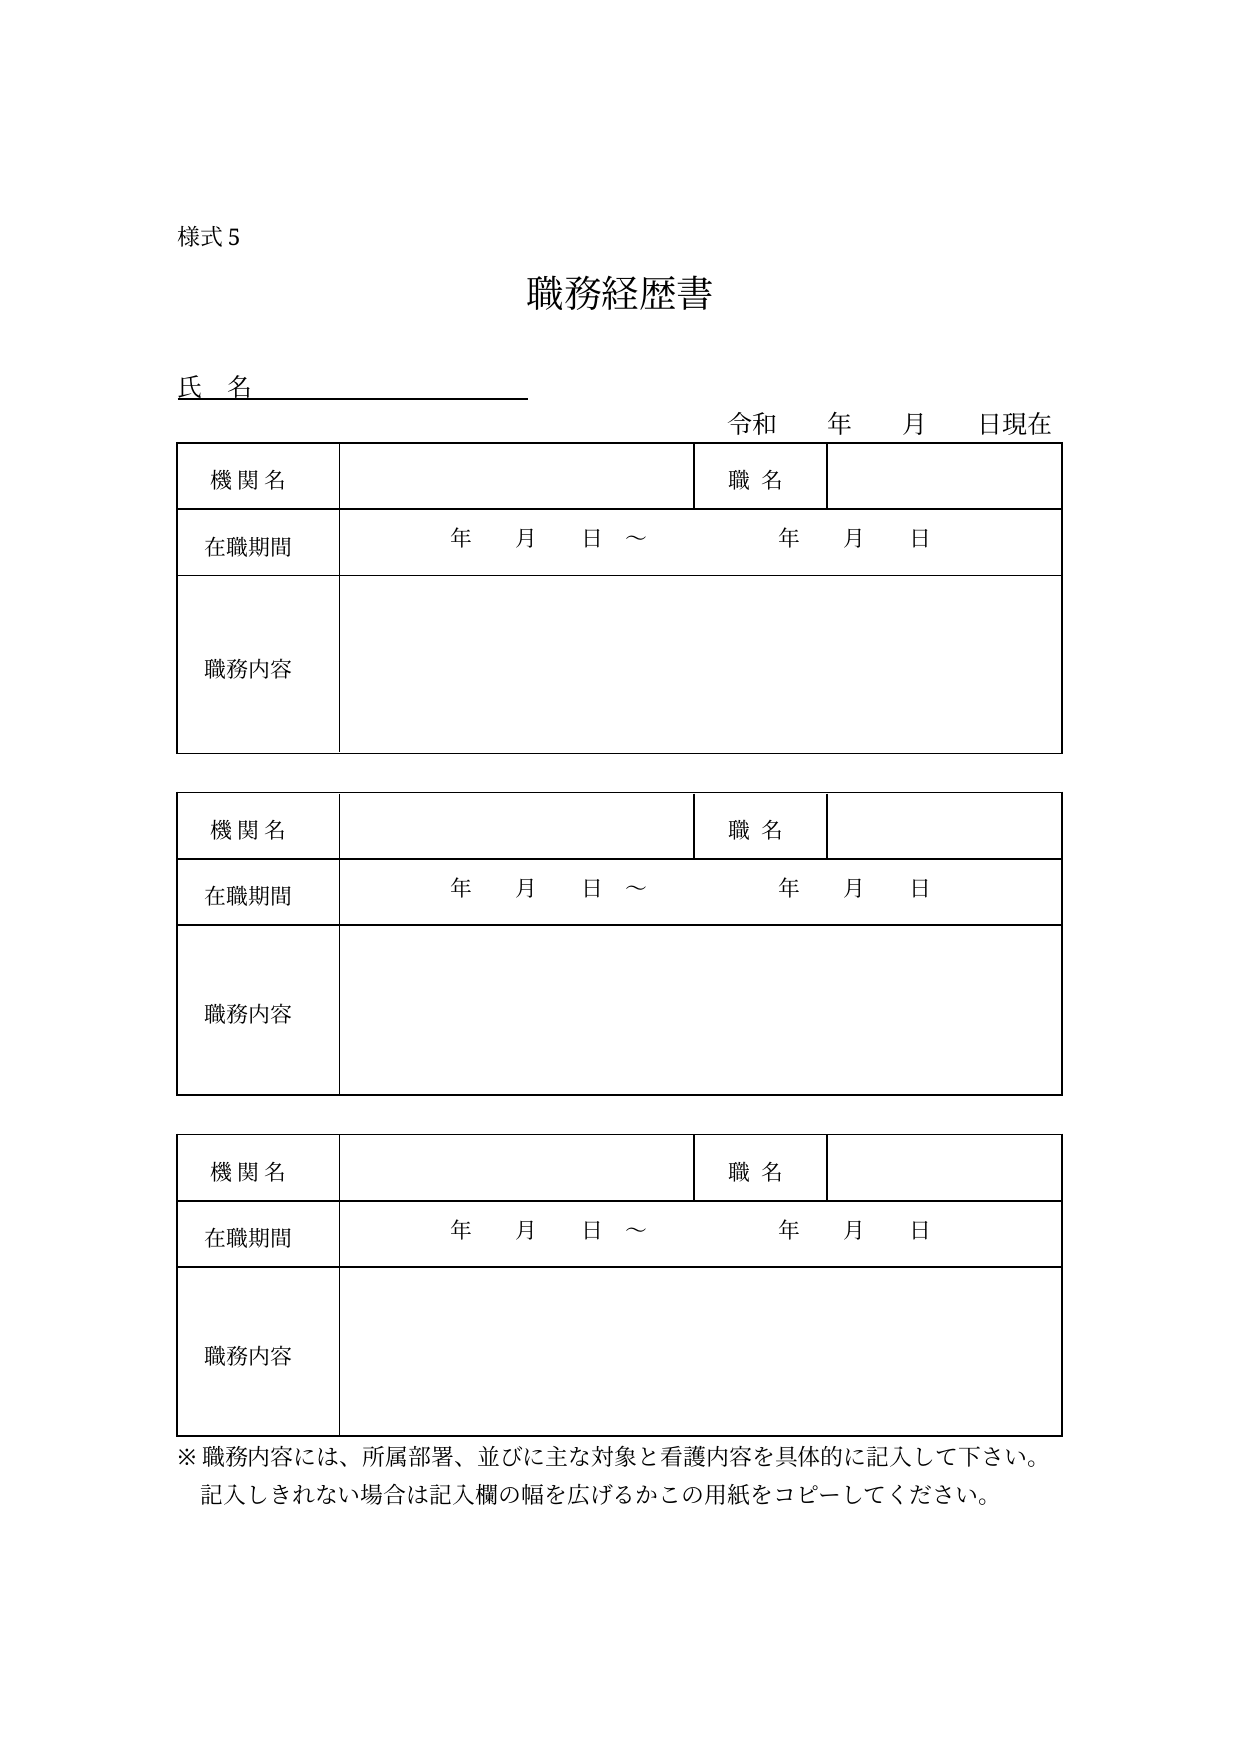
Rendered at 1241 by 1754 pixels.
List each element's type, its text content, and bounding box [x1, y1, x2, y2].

table_cell 在職期間 [178, 1202, 339, 1266]
table_cell [340, 576, 1061, 752]
table_cell 在職期間 [178, 510, 339, 574]
text 記入しきれない場合は記入欄の幅を広げるかこの用紙をコピーしてください。 [177, 1474, 1063, 1512]
table_cell 年 月 日 ～ 年 月 日 [340, 1202, 1061, 1266]
table_cell 職務内容 [178, 576, 339, 752]
table_header [340, 1135, 693, 1200]
table_cell 年 月 日 ～ 年 月 日 [340, 860, 1061, 924]
table_cell 在職期間 [178, 860, 339, 924]
table_header 機 関 名 [178, 1135, 339, 1200]
table_cell 職務内容 [178, 926, 339, 1094]
text ※ 職務内容には、所属部署、並びに主な対象と看護内容を具体的に記入して下さい。 [177, 1437, 1063, 1474]
table_cell [340, 1268, 1061, 1435]
table_header [828, 793, 1061, 858]
table_header [340, 444, 693, 508]
text 氏 名 [177, 367, 1063, 404]
table_header 職 名 [695, 1135, 826, 1200]
text 様式5 [177, 217, 1063, 254]
table_header 職 名 [695, 444, 826, 508]
table_header 機 関 名 [178, 793, 339, 858]
table_cell 職務内容 [178, 1268, 339, 1435]
text 令和 年 月 日現在 [177, 404, 1063, 442]
table_cell [340, 926, 1061, 1094]
text 職務経歴書 [177, 254, 1063, 329]
table_cell 年 月 日 ～ 年 月 日 [340, 510, 1061, 574]
table_header 機 関 名 [178, 444, 339, 508]
table_header [340, 793, 694, 858]
table_header 職 名 [695, 793, 827, 858]
table_header [828, 1135, 1061, 1200]
table_header [828, 444, 1061, 508]
